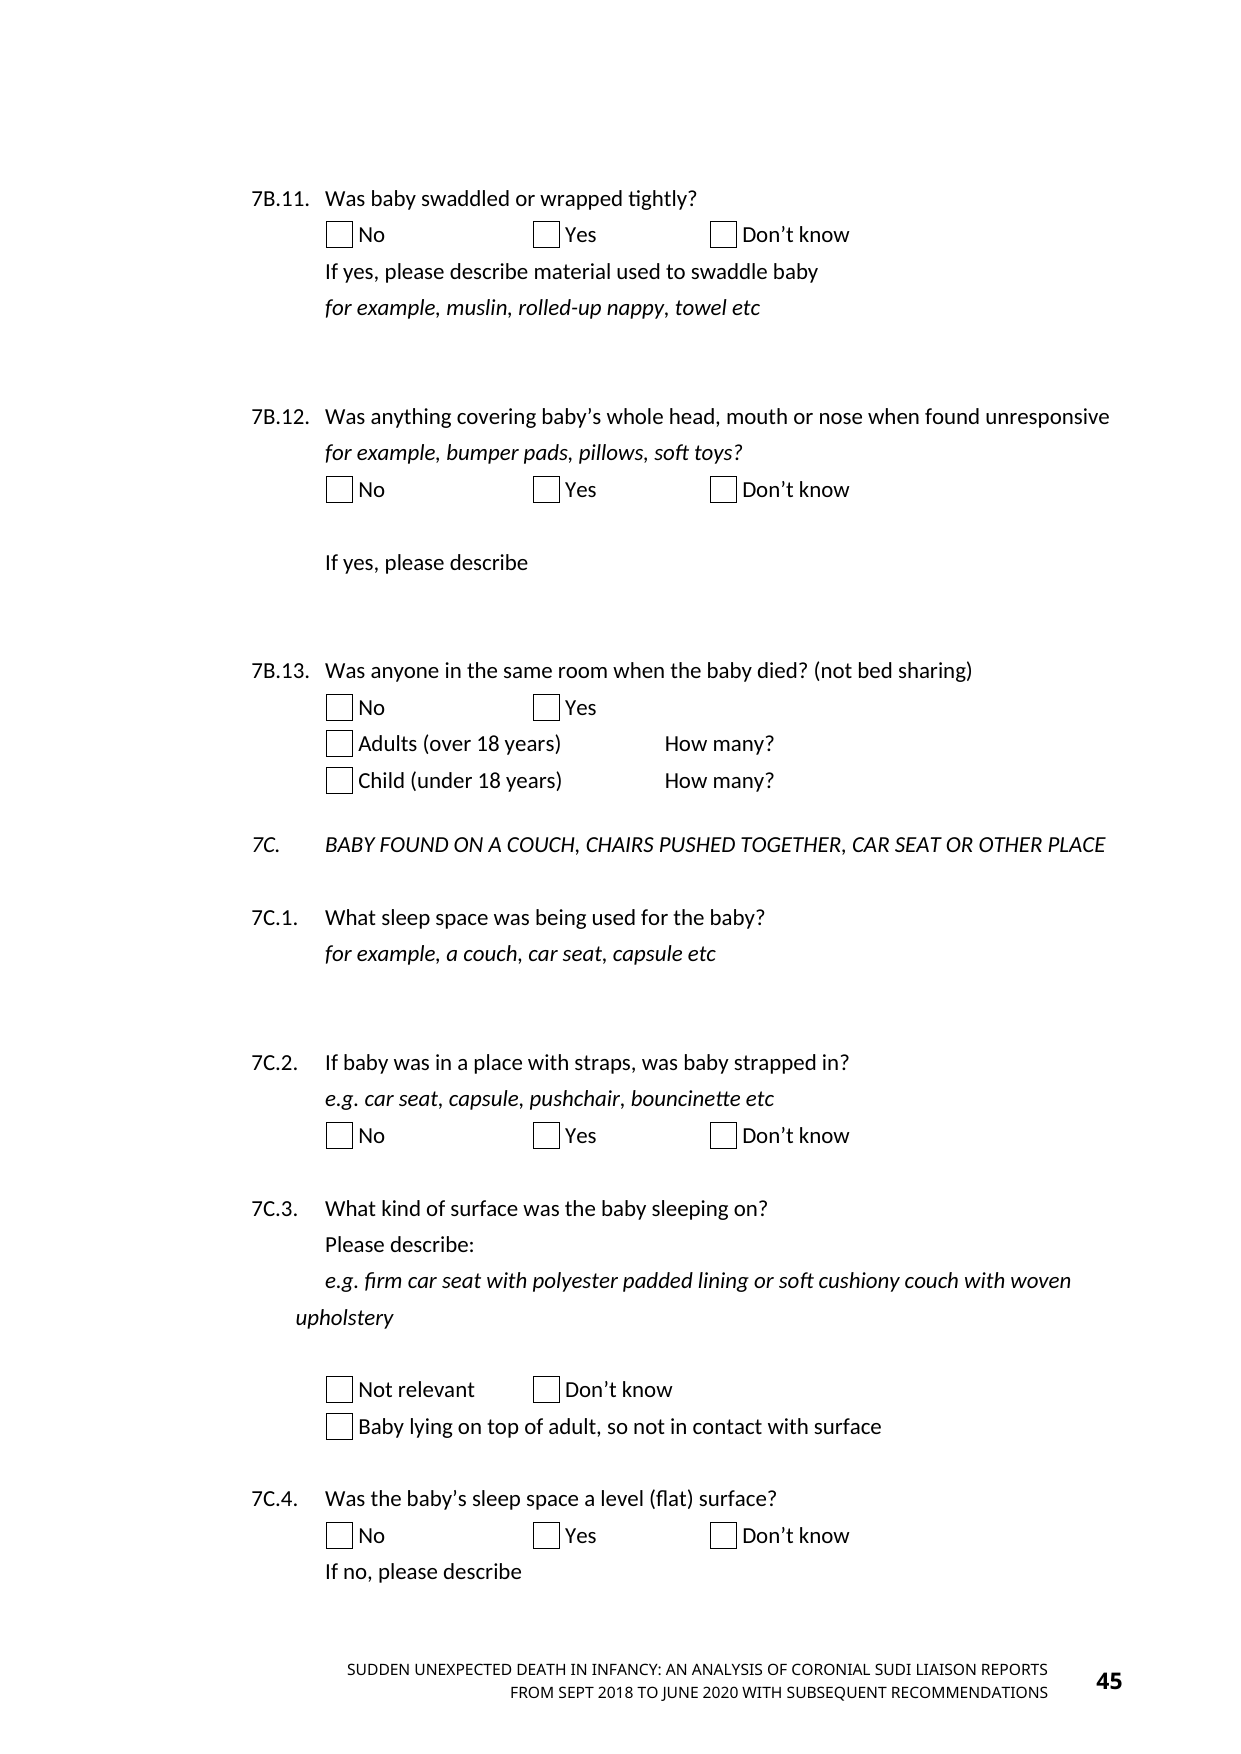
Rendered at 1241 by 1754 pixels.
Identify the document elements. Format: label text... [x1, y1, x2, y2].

text 7C.2. If baby was in a place with straps, was baby strapped in? [251, 1048, 1122, 1076]
text for example, a couch, car seat, capsule etc [251, 939, 1122, 967]
text No Yes Don’t know [207, 1121, 1122, 1149]
text Not relevant Don’t know [207, 1375, 1122, 1403]
text 7C.4. Was the baby’s sleep space a level (flat) surface? [251, 1484, 1122, 1512]
text 7B.11. Was baby swaddled or wrapped tightly? [251, 184, 1122, 212]
text No Yes Don’t know [207, 1521, 1122, 1549]
text Adults (over 18 years) How many? [325, 729, 1122, 757]
text Baby lying on top of adult, so not in contact with surface [207, 1412, 1122, 1440]
text If no, please describe [325, 1557, 1122, 1585]
text If yes, please describe [325, 548, 1122, 576]
text Please describe: [251, 1230, 1122, 1258]
text If yes, please describe material used to swaddle baby [325, 257, 1122, 285]
text 7B.13. Was anyone in the same room when the baby died? (not bed sharing) [251, 657, 1122, 685]
text for example, bumper pads, pillows, soft toys? [251, 438, 1122, 467]
text for example, muslin, rolled-up nappy, towel etc [325, 293, 1122, 321]
text 7C.3. What kind of surface was the baby sleeping on? [251, 1194, 1122, 1222]
text 7C. BABY FOUND ON A COUCH, CHAIRS PUSHED TOGETHER, CAR SEAT OR OTHER PLACE [251, 830, 1122, 858]
text No Yes [207, 693, 1122, 721]
text Child (under 18 years) How many? [207, 766, 1122, 794]
text 7B.12. Was anything covering baby’s whole head, mouth or nose when found unresponsive [251, 402, 1122, 430]
text e.g. firm car seat with polyester padded lining or soft cushiony couch with woven upholstery [251, 1266, 1122, 1331]
text e.g. car seat, capsule, pushchair, bouncinette etc [251, 1084, 1122, 1113]
text 7C.1. What sleep space was being used for the baby? [251, 903, 1122, 931]
text No Yes Don’t know [207, 220, 1122, 248]
text No Yes Don’t know [207, 475, 1122, 503]
